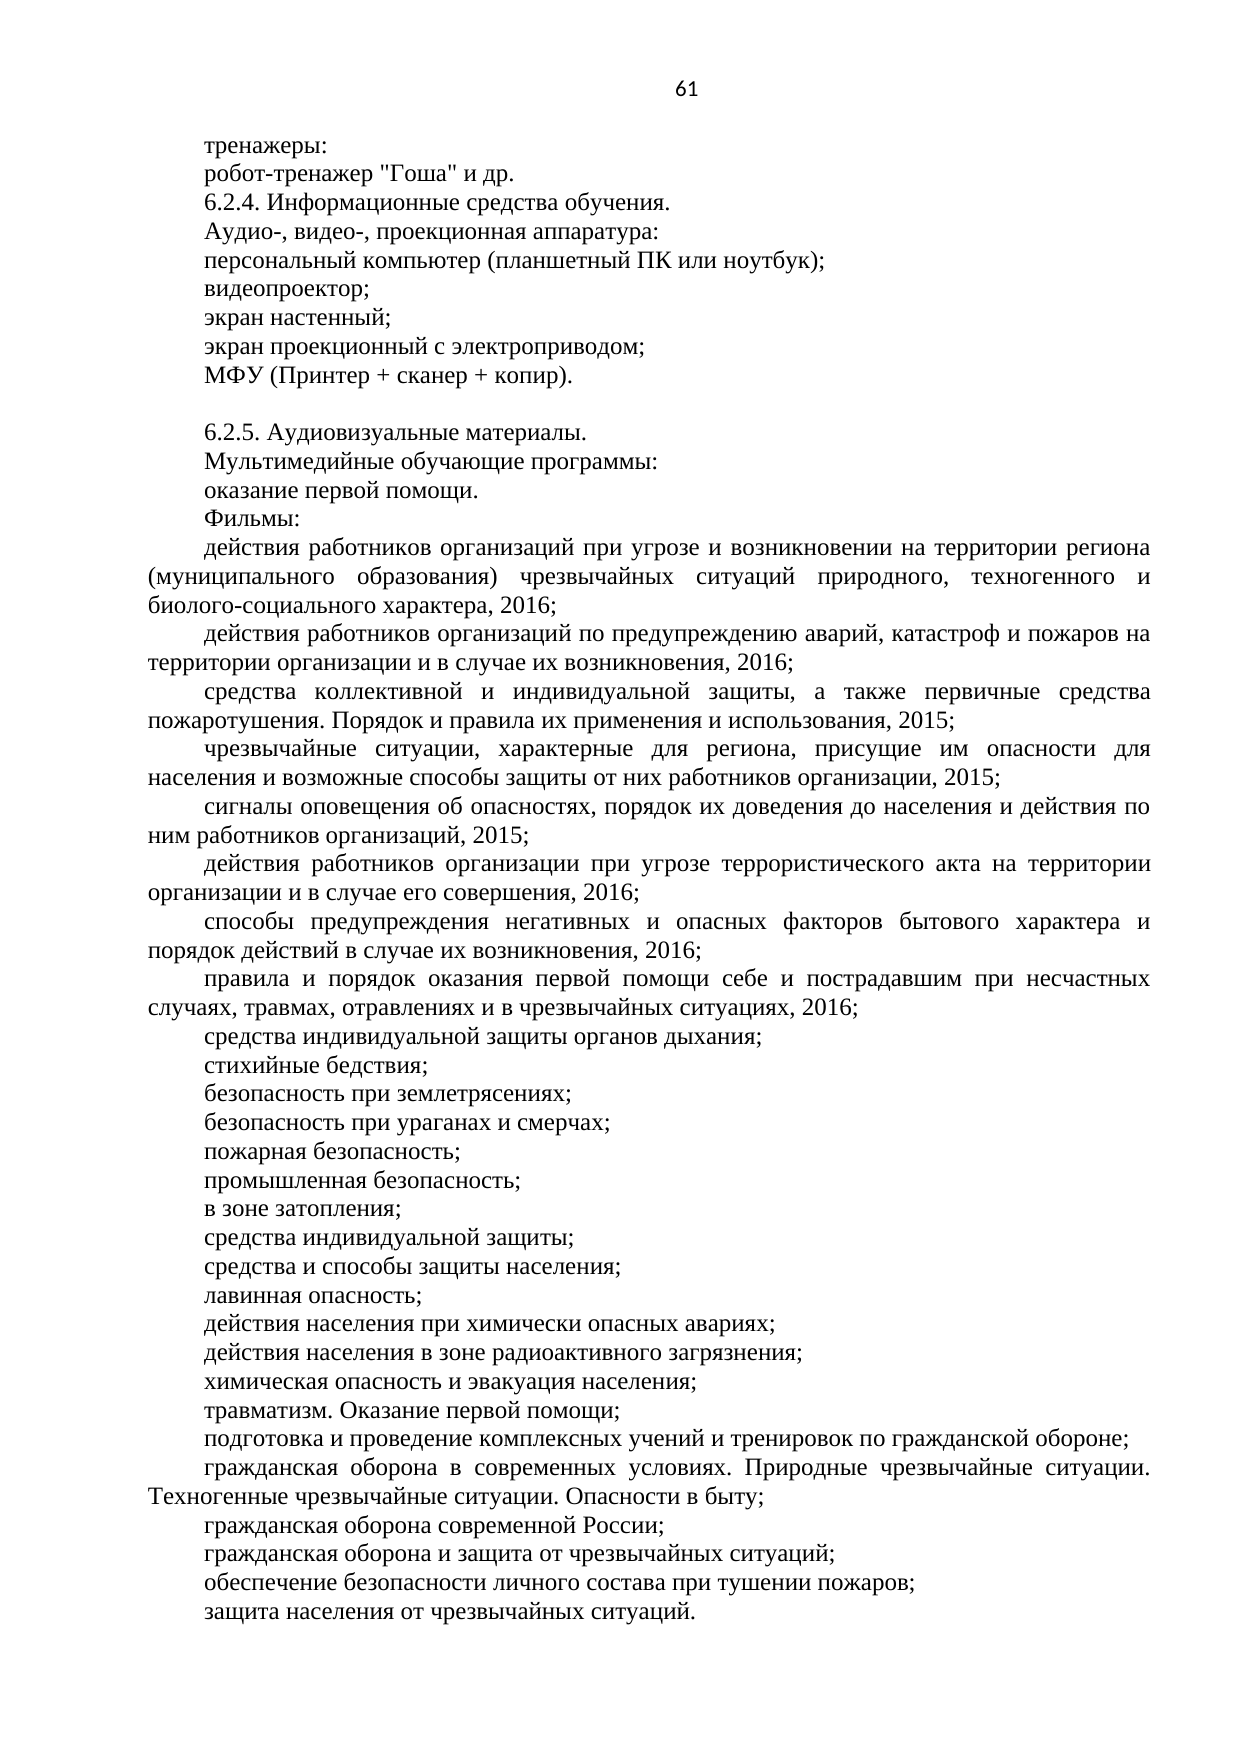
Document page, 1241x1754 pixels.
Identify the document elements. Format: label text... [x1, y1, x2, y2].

text химическая опасность и эвакуация населения; [148, 1366, 1152, 1395]
text 6.2.5. Аудиовизуальные материалы. [148, 417, 1152, 446]
text чрезвычайные ситуации, характерные для региона, присущие им опасности для населения и возможные способы защиты от них работников организации, 2015; [148, 733, 1152, 791]
text действия населения в зоне радиоактивного загрязнения; [148, 1337, 1152, 1366]
text гражданская оборона современной России; [148, 1510, 1152, 1538]
text промышленная безопасность; [148, 1165, 1152, 1193]
text гражданская оборона и защита от чрезвычайных ситуаций; [148, 1538, 1152, 1567]
text экран настенный; [148, 302, 1152, 331]
text Мультимедийные обучающие программы: [148, 446, 1152, 475]
text обеспечение безопасности личного состава при тушении пожаров; [148, 1567, 1152, 1596]
text действия работников организаций по предупреждению аварий, катастроф и пожаров на территории организации и в случае их возникновения, 2016; [148, 618, 1152, 676]
text Фильмы: [148, 503, 1152, 532]
text видеопроектор; [148, 273, 1152, 302]
text средства и способы защиты населения; [148, 1251, 1152, 1280]
text лавинная опасность; [148, 1280, 1152, 1308]
text тренажеры: [148, 130, 1152, 158]
text стихийные бедствия; [148, 1050, 1152, 1078]
text действия работников организации при угрозе террористического акта на территории организации и в случае его совершения, 2016; [148, 848, 1152, 906]
text травматизм. Оказание первой помощи; [148, 1395, 1152, 1423]
text средства индивидуальной защиты; [148, 1222, 1152, 1251]
text средства индивидуальной защиты органов дыхания; [148, 1021, 1152, 1050]
text сигналы оповещения об опасностях, порядок их доведения до населения и действия по ним работников организаций, 2015; [148, 791, 1152, 848]
text пожарная безопасность; [148, 1136, 1152, 1165]
text действия работников организаций при угрозе и возникновении на территории региона (муниципального образования) чрезвычайных ситуаций природного, техногенного и биолого-социального характера, 2016; [148, 532, 1152, 618]
text безопасность при ураганах и смерчах; [148, 1107, 1152, 1136]
text действия населения при химически опасных авариях; [148, 1308, 1152, 1337]
text способы предупреждения негативных и опасных факторов бытового характера и порядок действий в случае их возникновения, 2016; [148, 906, 1152, 963]
text гражданская оборона в современных условиях. Природные чрезвычайные ситуации. Техногенные чрезвычайные ситуации. Опасности в быту; [148, 1452, 1152, 1510]
text в зоне затопления; [148, 1193, 1152, 1222]
text подготовка и проведение комплексных учений и тренировок по гражданской обороне; [148, 1423, 1152, 1452]
text правила и порядок оказания первой помощи себе и пострадавшим при несчастных случаях, травмах, отравлениях и в чрезвычайных ситуациях, 2016; [148, 963, 1152, 1021]
text средства коллективной и индивидуальной защиты, а также первичные средства пожаротушения. Порядок и правила их применения и использования, 2015; [148, 676, 1152, 733]
text экран проекционный с электроприводом; [148, 331, 1152, 360]
text МФУ (Принтер + сканер + копир). [148, 360, 1152, 388]
text персональный компьютер (планшетный ПК или ноутбук); [148, 245, 1152, 273]
text Аудио-, видео-, проекционная аппаратура: [148, 216, 1152, 245]
text безопасность при землетрясениях; [148, 1078, 1152, 1107]
text робот-тренажер "Гоша" и др. [148, 158, 1152, 187]
text оказание первой помощи. [148, 475, 1152, 503]
text 6.2.4. Информационные средства обучения. [148, 187, 1152, 216]
text защита населения от чрезвычайных ситуаций. [148, 1596, 1152, 1625]
